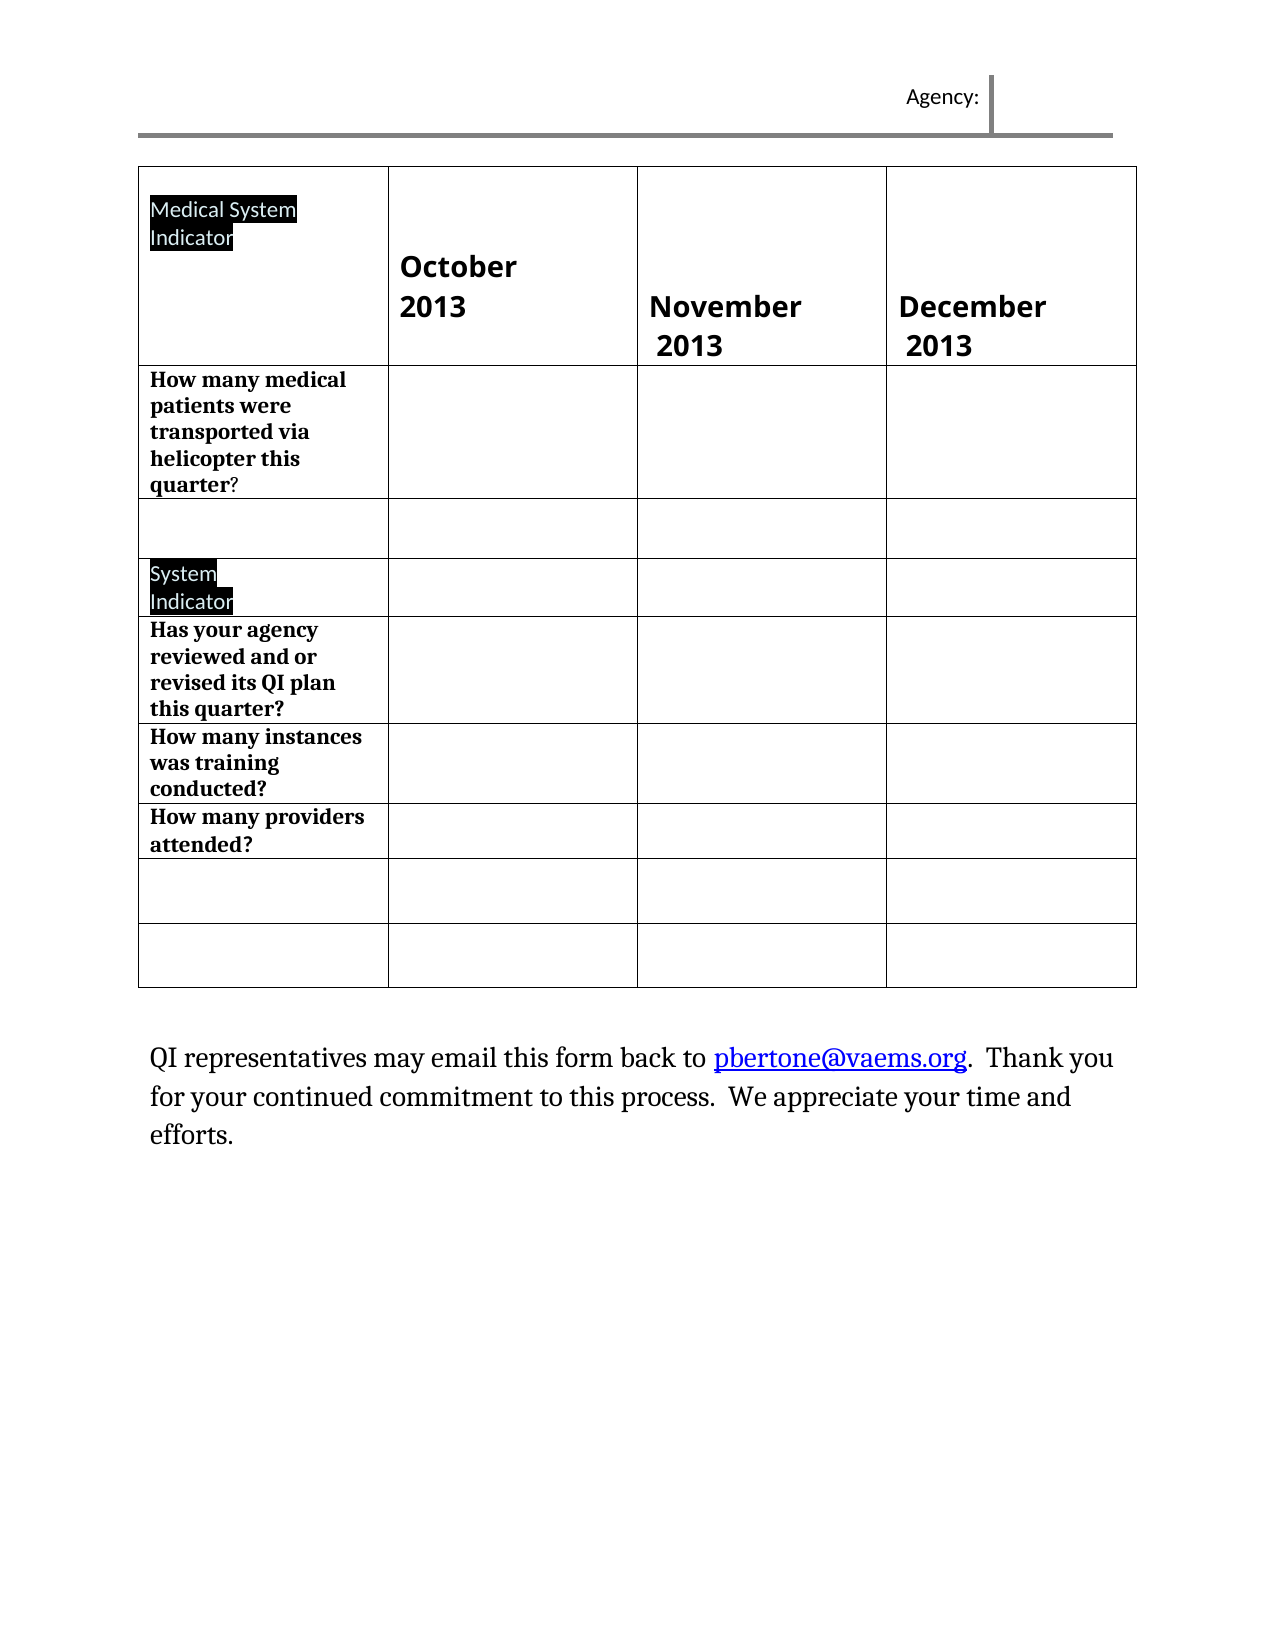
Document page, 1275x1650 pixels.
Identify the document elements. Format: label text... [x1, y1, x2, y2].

table_cell How many providers attended? [139, 804, 388, 858]
table_cell October 2013 [389, 167, 637, 365]
table_cell How many medical patients were transported via helicopter this quarter? [139, 366, 388, 498]
table_cell [887, 366, 1136, 498]
table_cell [389, 366, 637, 498]
table_cell [638, 804, 886, 858]
table_cell [638, 924, 886, 987]
table_cell [887, 924, 1136, 987]
table_cell [887, 559, 1136, 616]
table_cell November 2013 [638, 167, 886, 365]
table_cell [389, 499, 637, 558]
table_cell [389, 724, 637, 803]
table_cell December 2013 [887, 167, 1136, 365]
table_cell [638, 617, 886, 722]
table_cell [638, 499, 886, 558]
text QI representatives may email this form back to pbertone@vaems.org. Thank you for your continued commitment to this process. We appreciate your time and efforts. [150, 1041, 1125, 1152]
table_cell [139, 859, 388, 923]
table_cell [638, 859, 886, 923]
table_cell [887, 724, 1136, 803]
table_cell [389, 617, 637, 722]
table_cell [887, 804, 1136, 858]
table_cell [389, 804, 637, 858]
table_cell How many instances was training conducted? [139, 724, 388, 803]
table_cell [139, 924, 388, 987]
table_cell [887, 617, 1136, 722]
table_cell [638, 724, 886, 803]
table_cell [887, 499, 1136, 558]
table_cell [139, 499, 388, 558]
table_cell [638, 559, 886, 616]
table_cell [389, 859, 637, 923]
table_cell [389, 559, 637, 616]
table_cell Has your agency reviewed and or revised its QI plan this quarter? [139, 617, 388, 722]
table_cell [638, 366, 886, 498]
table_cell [139, 167, 388, 365]
table_cell System Indicator [139, 559, 388, 616]
table_cell [887, 859, 1136, 923]
table_cell [389, 924, 637, 987]
